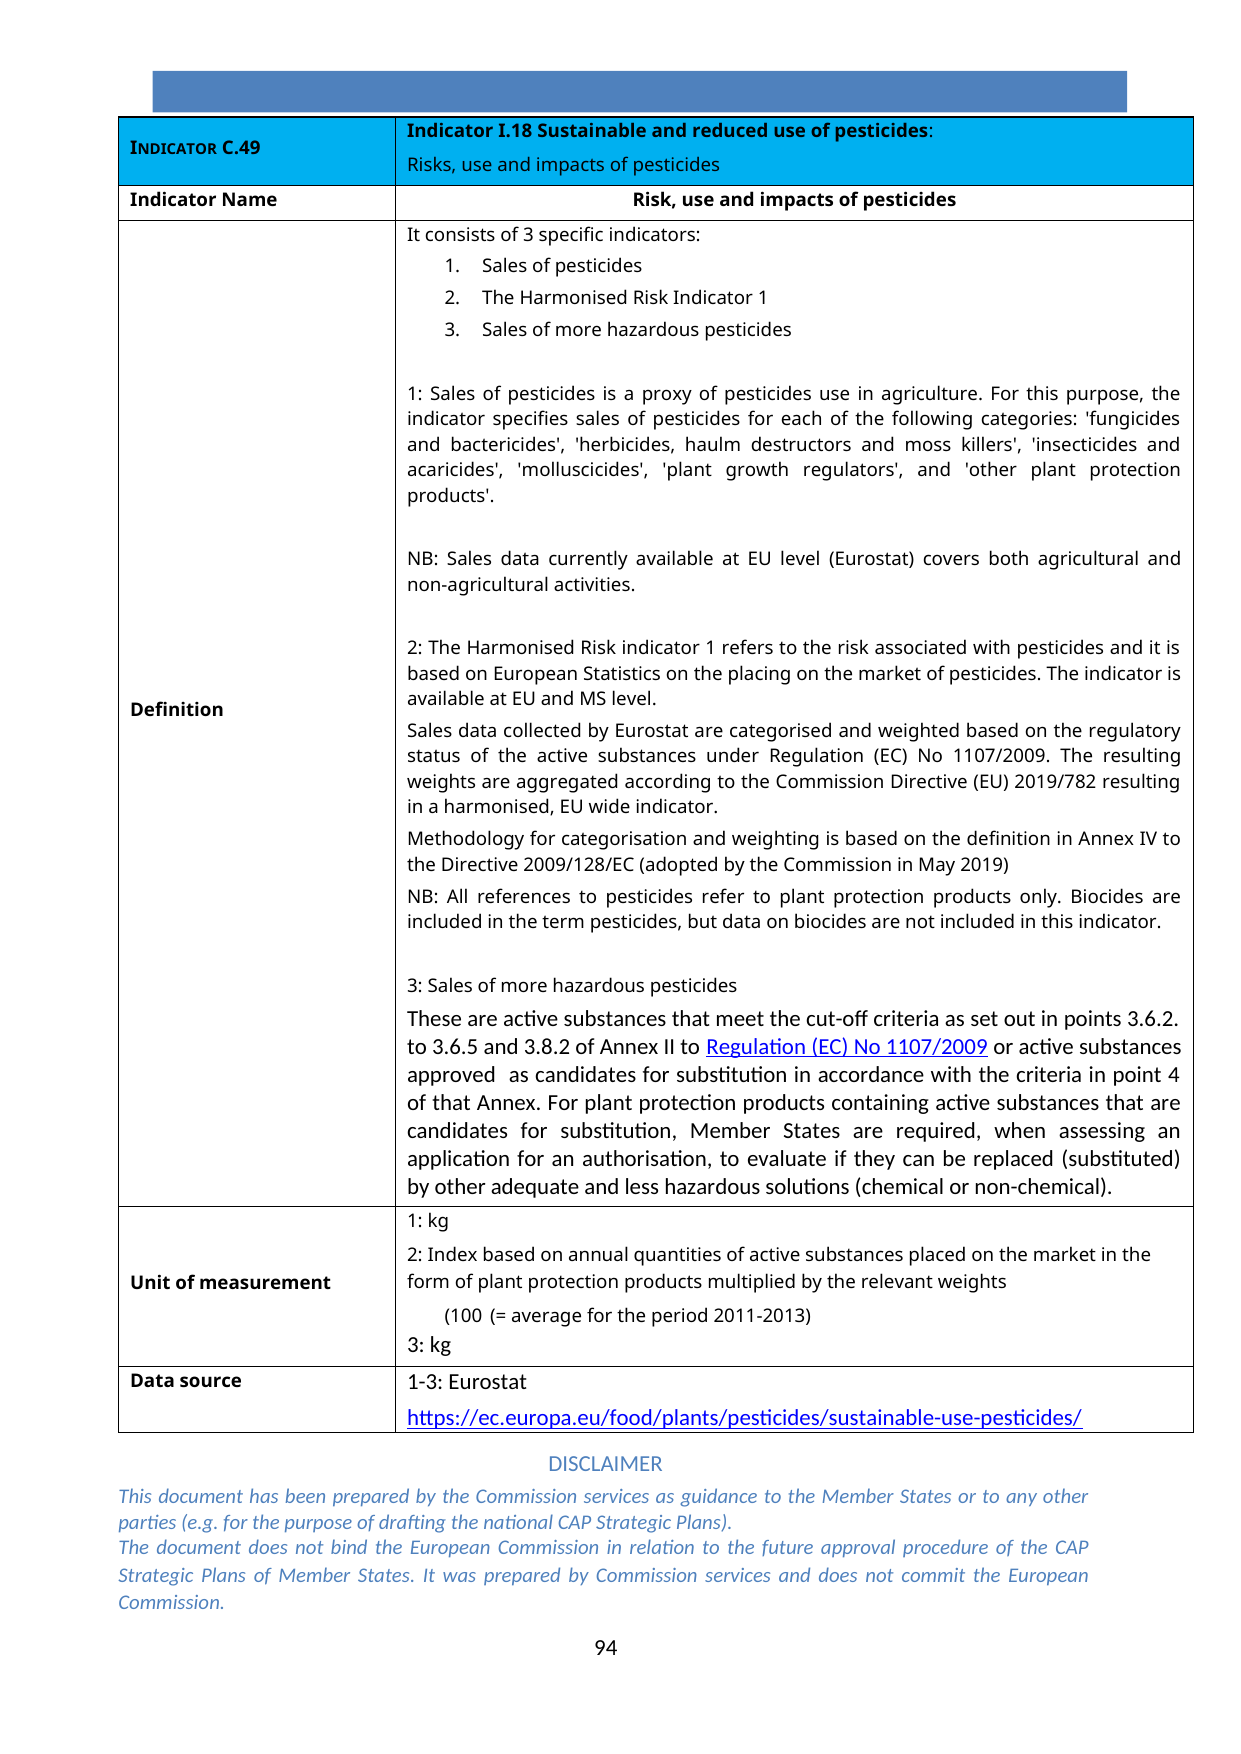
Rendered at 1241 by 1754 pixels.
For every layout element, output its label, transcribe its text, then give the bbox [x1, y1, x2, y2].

table_cell It consists of 3 specific indicators: Sales of pesticides The Harmonised Risk Indicator 1 Sales of more hazardous pesticides 1: Sales of pesticides is a proxy of pesticides use in agriculture. For this purpose, the indicator specifies sales of pesticides for each of the following categories: 'fungicides and bactericides', 'herbicides, haulm destructors and moss killers', 'insecticides and acaricides', 'molluscicides', 'plant growth regulators', and 'other plant protection products'. NB: Sales data currently available at EU level (Eurostat) covers both agricultural and non-agricultural activities. 2: The Harmonised Risk indicator 1 refers to the risk associated with pesticides and it is based on European Statistics on the placing on the market of pesticides. The indicator is available at EU and MS level. Sales data collected by Eurostat are categorised and weighted based on the regulatory status of the active substances under Regulation (EC) No 1107/2009. The resulting weights are aggregated according to the Commission Directive (EU) 2019/782 resulting in a harmonised, EU wide indicator. Methodology for categorisation and weighting is based on the definition in Annex IV to the Directive 2009/128/EC (adopted by the Commission in May 2019) NB: All references to pesticides refer to plant protection products only. Biocides are included in the term pesticides, but data on biocides are not included in this indicator. 3: Sales of more hazardous pesticides These are active substances that meet the cut-off criteria as set out in points 3.6.2. to 3.6.5 and 3.8.2 of Annex II to Regulation (EC) No 1107/2009 or active substances approved as candidates for substitution in accordance with the criteria in point 4 of that Annex. For plant protection products containing active substances that are candidates for substitution, Member States are required, when assessing an application for an authorisation, to evaluate if they can be replaced (substituted) by other adequate and less hazardous solutions (chemical or non-chemical). [396, 221, 1193, 1206]
table_cell Definition [119, 221, 395, 1206]
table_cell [396, 1367, 1193, 1432]
table_cell Indicator Name [119, 186, 395, 220]
table_header Indicator I.18 Sustainable and reduced use of pesticides: Risks, use and impacts of pesticides [396, 118, 1193, 185]
table_cell 1: kg 2: Index based on annual quantities of active substances placed on the market in the form of plant protection products multiplied by the relevant weights (= average for the period 2011-2013) 3: kg [396, 1207, 1193, 1366]
table_cell Risk, use and impacts of pesticides [396, 186, 1193, 220]
table_cell Unit of measurement [119, 1207, 395, 1366]
table_cell Data source [119, 1367, 395, 1432]
table_header Indicator C.49 [119, 118, 395, 185]
